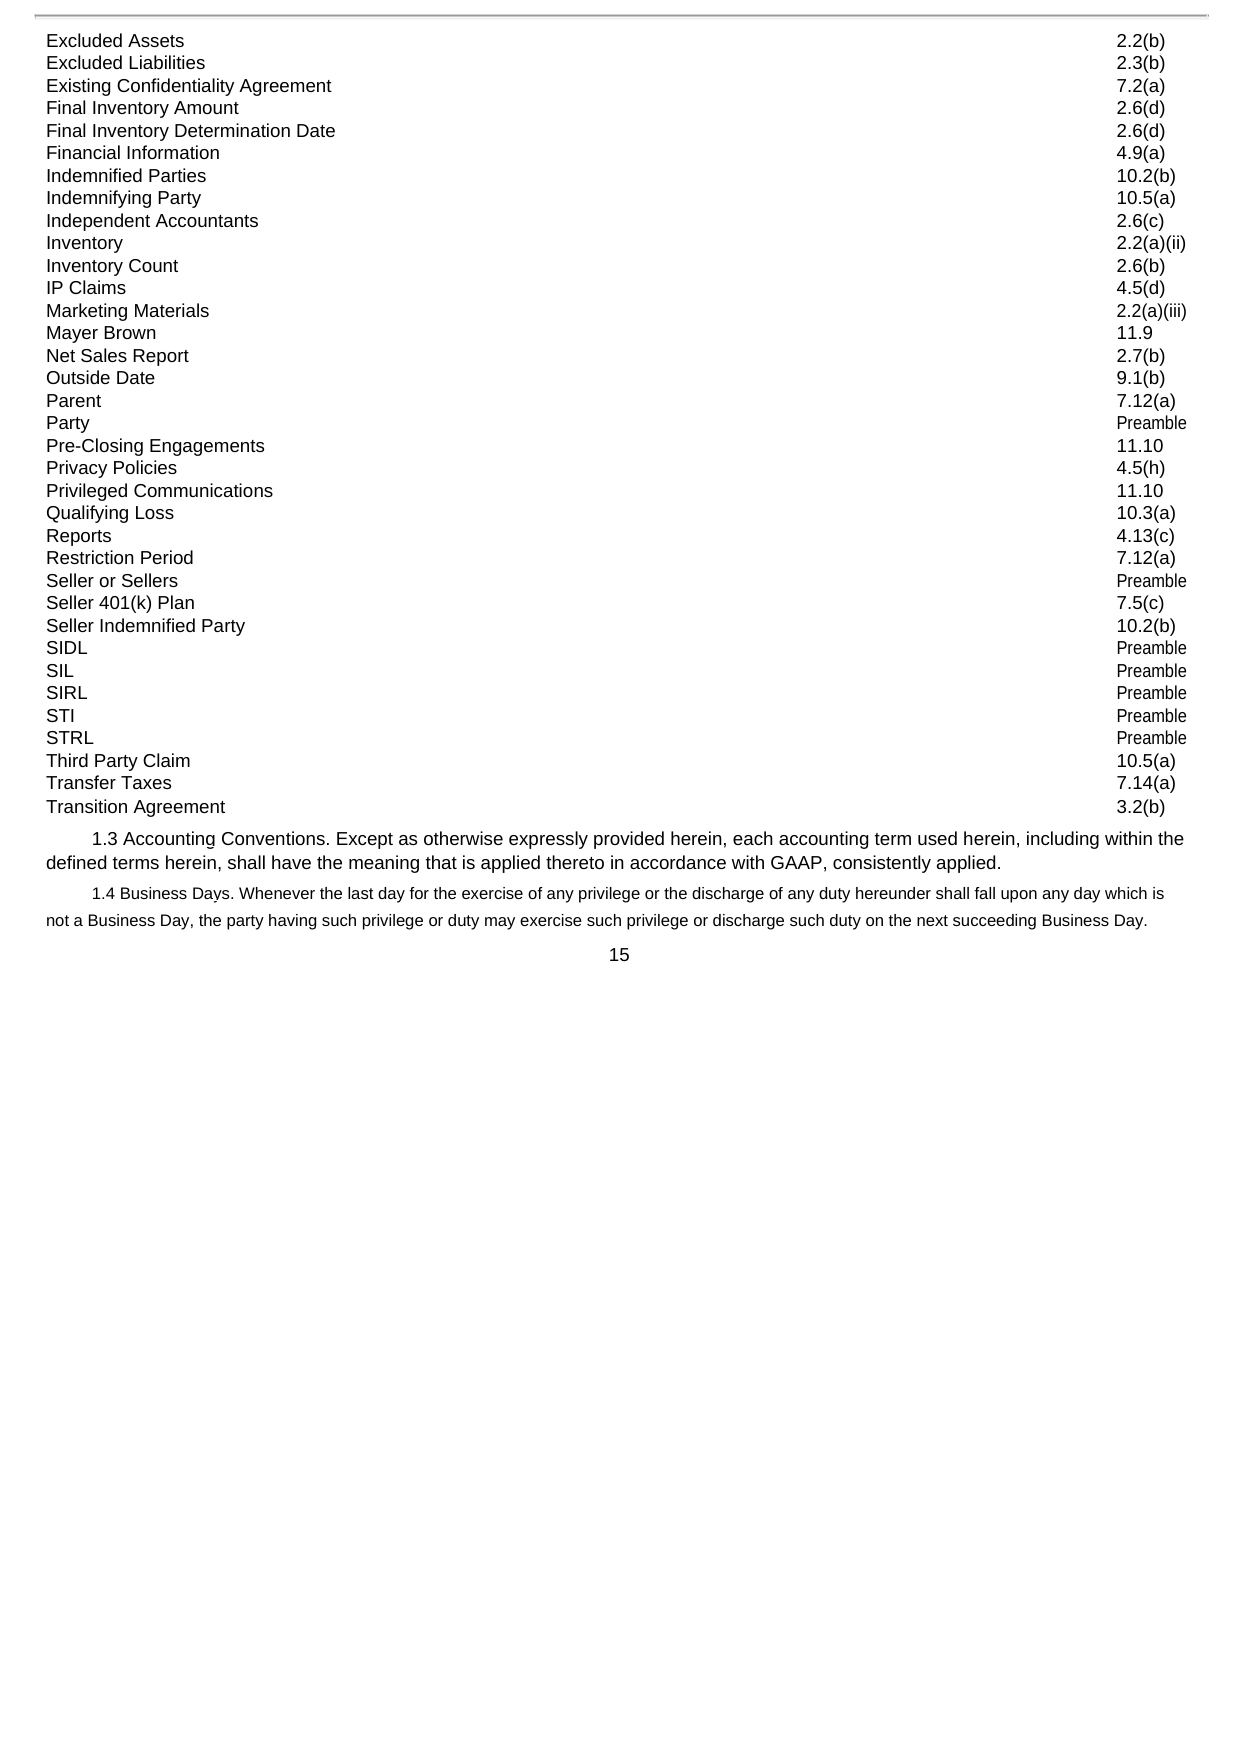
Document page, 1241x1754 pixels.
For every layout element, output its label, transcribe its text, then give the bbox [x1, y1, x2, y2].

table_cell Inventory [46, 231, 718, 254]
table_cell Preamble [719, 569, 1192, 591]
table_cell 2.2(a)(iii) [719, 299, 1192, 321]
table_cell 11.9 [719, 321, 1192, 344]
table_cell 2.7(b) [719, 344, 1192, 366]
table_cell Transition Agreement [46, 794, 718, 818]
table_cell Seller 401(k) Plan [46, 591, 718, 614]
table_cell 11.10 [719, 479, 1192, 501]
table_cell 4.9(a) [719, 141, 1192, 164]
table_cell Final Inventory Determination Date [46, 119, 718, 141]
table_cell 4.5(d) [719, 276, 1192, 299]
text 15 [46, 944, 1192, 965]
table_cell Reports [46, 524, 718, 546]
text 1.4 Business Days. Whenever the last day for the exercise of any privilege or the discharge of any duty hereunder shall fall upon any day which is not a Business Day, the party having such privilege or duty may exercise such privilege or discharge such duty on the next succeeding Business Day. [46, 883, 1186, 930]
table_cell 10.3(a) [719, 501, 1192, 524]
table_cell Financial Information [46, 141, 718, 164]
table_cell Third Party Claim [46, 749, 718, 771]
table_cell Qualifying Loss [46, 501, 718, 524]
table_cell 10.5(a) [719, 749, 1192, 771]
table_cell 7.2(a) [719, 74, 1192, 96]
table_cell 10.2(b) [719, 614, 1192, 636]
table_cell Preamble [719, 636, 1192, 659]
table_cell Seller or Sellers [46, 569, 718, 591]
table_cell 3.2(b) [719, 794, 1192, 818]
table_cell IP Claims [46, 276, 718, 299]
table_cell Preamble [719, 726, 1192, 749]
table_cell SIRL [46, 681, 718, 704]
table_cell 9.1(b) [719, 366, 1192, 389]
table_cell Independent Accountants [46, 209, 718, 231]
table_header 2.2(b) [719, 29, 1192, 51]
table_cell Preamble [719, 659, 1192, 681]
table_cell 2.6(d) [719, 119, 1192, 141]
table_cell Preamble [719, 681, 1192, 704]
table_cell Privileged Communications [46, 479, 718, 501]
table_cell Parent [46, 389, 718, 411]
table_cell 7.14(a) [719, 771, 1192, 794]
table_cell Final Inventory Amount [46, 96, 718, 119]
table_cell 7.12(a) [719, 389, 1192, 411]
table_cell Existing Confidentiality Agreement [46, 74, 718, 96]
table_cell SIDL [46, 636, 718, 659]
table_cell 2.2(a)(ii) [719, 231, 1192, 254]
picture [32, 14, 1209, 21]
table_cell 7.5(c) [719, 591, 1192, 614]
table_cell Net Sales Report [46, 344, 718, 366]
table_cell Seller Indemnified Party [46, 614, 718, 636]
table_cell 2.6(c) [719, 209, 1192, 231]
table_cell 10.5(a) [719, 186, 1192, 209]
table_cell Preamble [719, 704, 1192, 726]
table_cell Marketing Materials [46, 299, 718, 321]
table_cell 10.2(b) [719, 164, 1192, 186]
table_cell Inventory Count [46, 254, 718, 276]
table_cell Pre-Closing Engagements [46, 434, 718, 456]
table_cell Mayer Brown [46, 321, 718, 344]
table_cell Transfer Taxes [46, 771, 718, 794]
table_cell Outside Date [46, 366, 718, 389]
table_cell Excluded Liabilities [46, 51, 718, 74]
table_cell 2.6(b) [719, 254, 1192, 276]
table_header Excluded Assets [46, 29, 718, 51]
table_cell Privacy Policies [46, 456, 718, 479]
table_cell 11.10 [719, 434, 1192, 456]
table_cell 4.5(h) [719, 456, 1192, 479]
table_cell Indemnifying Party [46, 186, 718, 209]
table_cell STI [46, 704, 718, 726]
table_cell SIL [46, 659, 718, 681]
text 1.3 Accounting Conventions. Except as otherwise expressly provided herein, each accounting term used herein, including within the defined terms herein, shall have the meaning that is applied thereto in accordance with GAAP, consistently applied. [46, 827, 1192, 874]
table_cell 2.6(d) [719, 96, 1192, 119]
table_cell Party [46, 411, 718, 434]
table_cell Restriction Period [46, 546, 718, 569]
table_cell Indemnified Parties [46, 164, 718, 186]
table_cell 7.12(a) [719, 546, 1192, 569]
table_cell 2.3(b) [719, 51, 1192, 74]
table_cell STRL [46, 726, 718, 749]
table_cell 4.13(c) [719, 524, 1192, 546]
table_cell Preamble [719, 411, 1192, 434]
